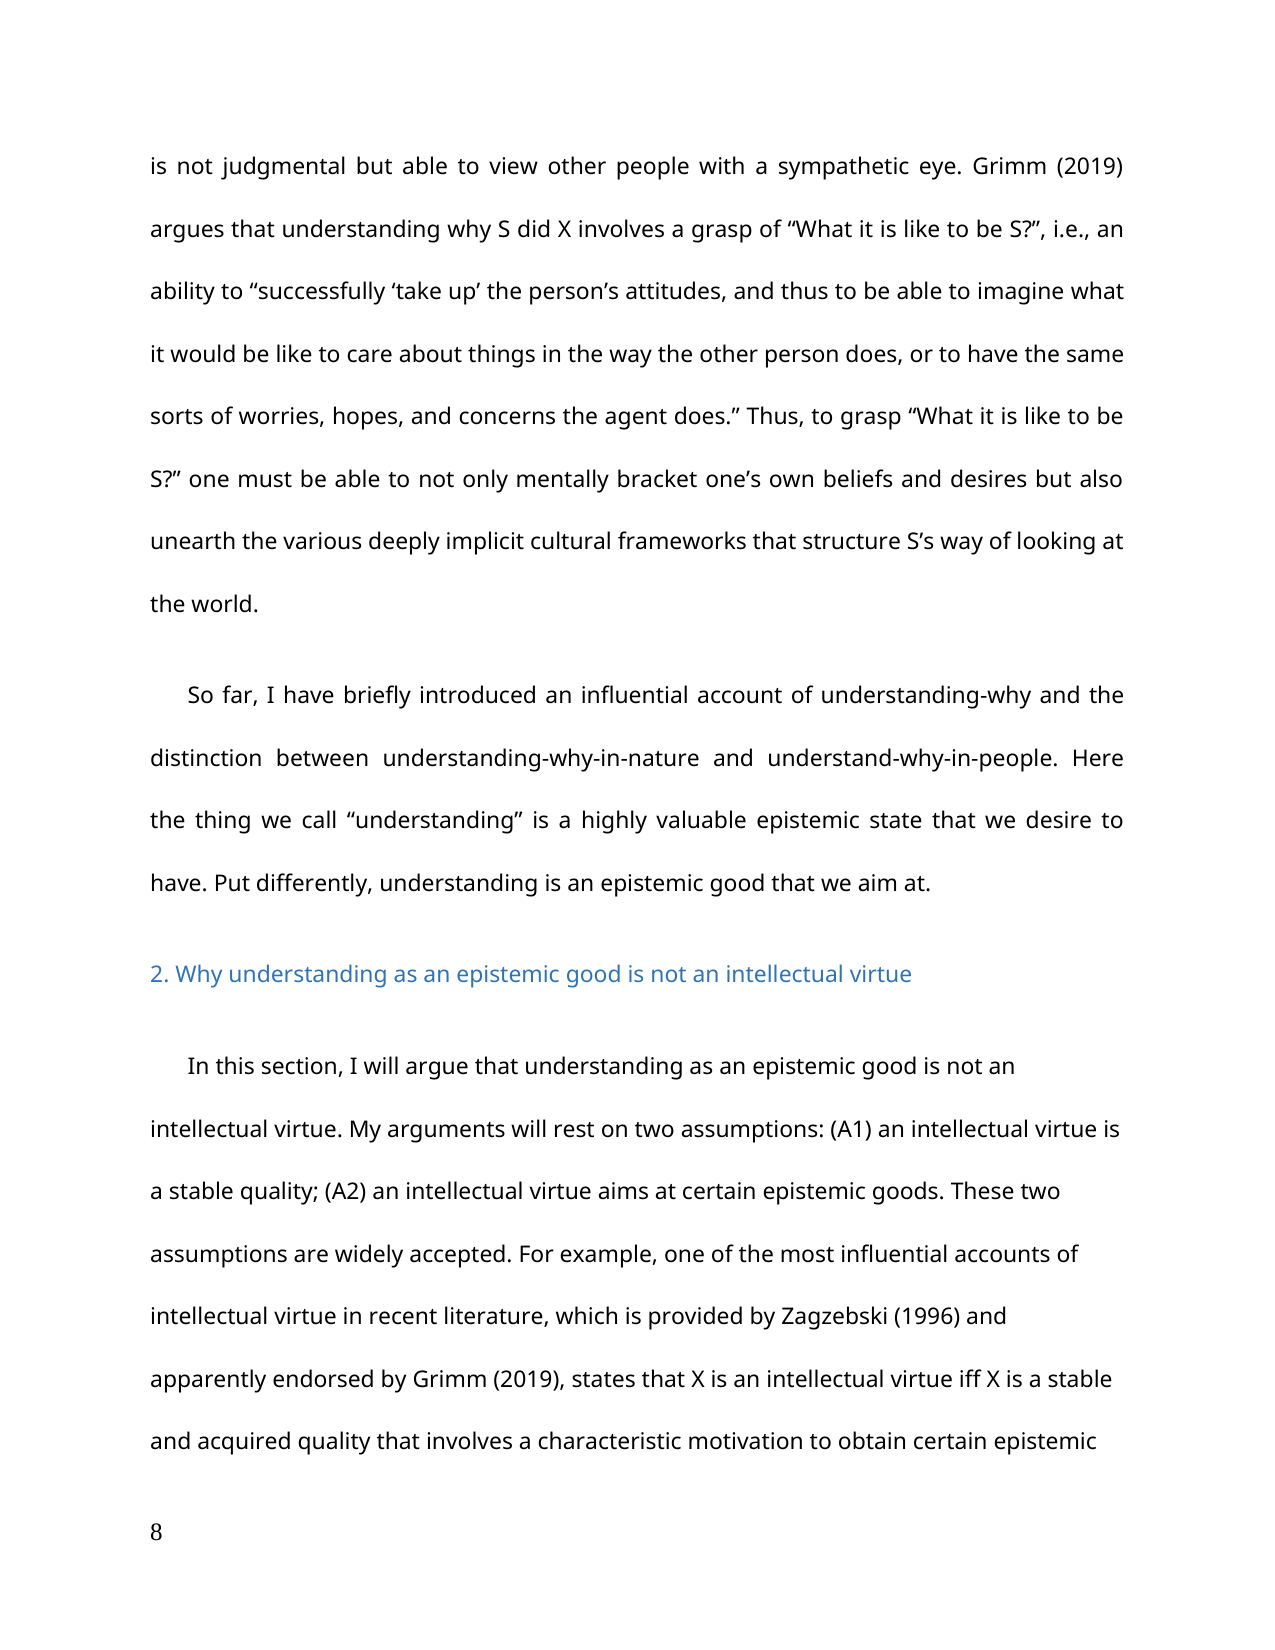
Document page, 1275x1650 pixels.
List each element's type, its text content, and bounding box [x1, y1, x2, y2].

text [150, 150, 1125, 619]
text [150, 1050, 1125, 1456]
subtitle 2. Why understanding as an epistemic good is not an intellectual virtue [150, 958, 1125, 989]
text So far, I have briefly introduced an influential account of understanding-why and the distinction between understanding-why-in-nature and understand-why-in-people. Here the thing we call “understanding” is a highly valuable epistemic state that we desire to have. Put differently, understanding is an epistemic good that we aim at. [150, 679, 1125, 898]
